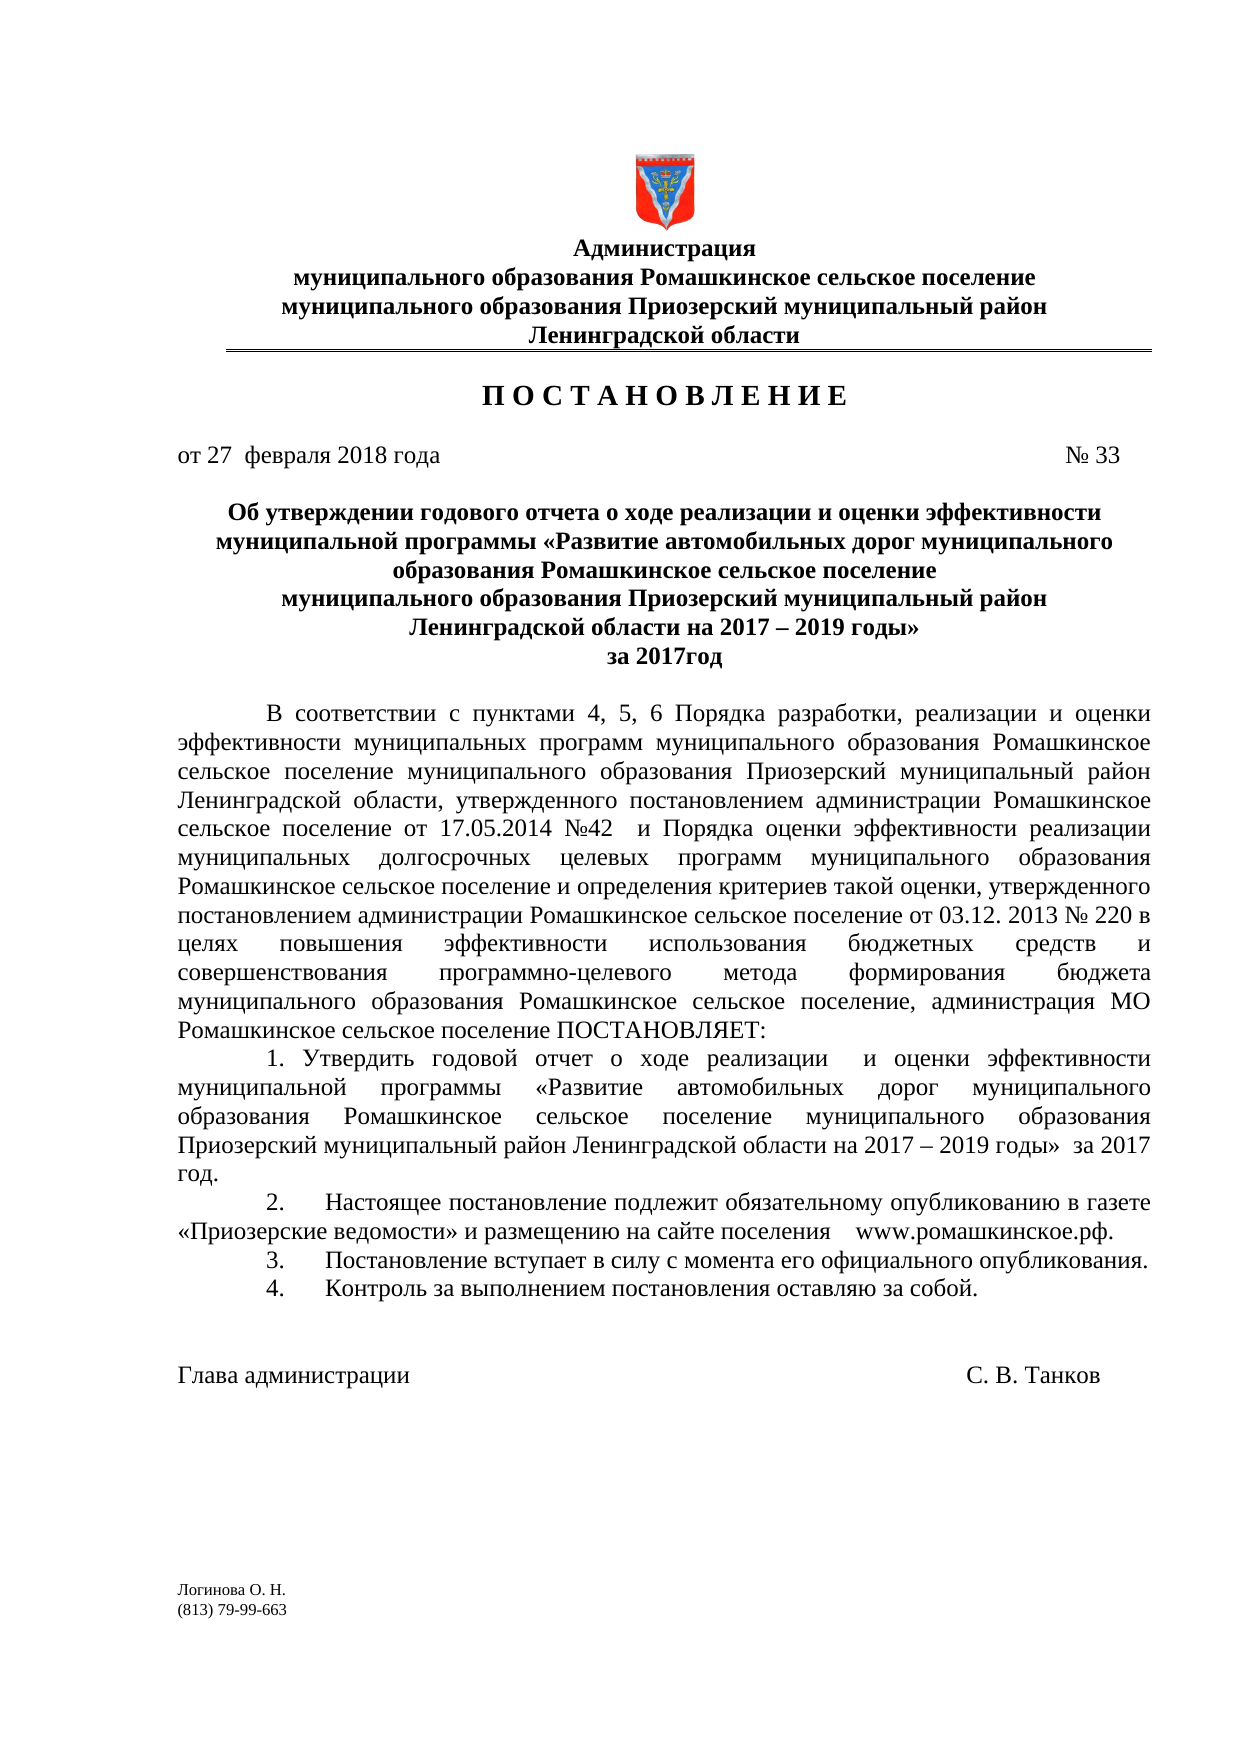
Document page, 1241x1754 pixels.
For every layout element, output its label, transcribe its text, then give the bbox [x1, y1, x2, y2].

text от 27 февраля 2018 года № 33 [177, 440, 1152, 468]
text за 2017год [177, 641, 1152, 670]
text В соответствии с пунктами 4, 5, 6 Порядка разработки, реализации и оценки эффективности муниципальных программ муниципального образования Ромашкинское сельское поселение муниципального образования Приозерский муниципальный район Ленинградской области, утвержденного постановлением администрации Ромашкинское сельское поселение от 17.05.2014 №42 и Порядка оценки эффективности реализации муниципальных долгосрочных целевых программ муниципального образования Ромашкинское сельское поселение и определения критериев такой оценки, утвержденного постановлением администрации Ромашкинское сельское поселение от 03.12. 2013 № 220 в целях повышения эффективности использования бюджетных средств и совершенствования программно-целевого метода формирования бюджета муниципального образования Ромашкинское сельское поселение, администрация МО Ромашкинское сельское поселение ПОСТАНОВЛЯЕТ: [177, 698, 1152, 1043]
text 2. Настоящее постановление подлежит обязательному опубликованию в газете «Приозерские ведомости» и размещению на сайте поселения www.ромашкинское.рф. [177, 1187, 1152, 1245]
text муниципального образования Ромашкинское сельское поселение [177, 262, 1152, 291]
text муниципального образования Приозерский муниципальный район [177, 583, 1152, 612]
text 1. Утвердить годовой отчет о ходе реализации и оценки эффективности муниципальной программы «Развитие автомобильных дорог муниципального образования Ромашкинское сельское поселение муниципального образования Приозерский муниципальный район Ленинградской области на 2017 – 2019 годы» за 2017 год. [177, 1043, 1152, 1187]
text Ленинградской области на 2017 – 2019 годы» [177, 612, 1152, 641]
text муниципального образования Приозерский муниципальный район [177, 291, 1152, 320]
text (813) 79-99-663 [177, 1599, 1152, 1618]
text Об утверждении годового отчета о ходе реализации и оценки эффективности муниципальной программы «Развитие автомобильных дорог муниципального образования Ромашкинское сельское поселение [177, 497, 1152, 583]
text П О С Т А Н О В Л Е Н И Е [177, 378, 1152, 412]
text 3. Постановление вступает в силу с момента его официального опубликования. [177, 1245, 1152, 1273]
text Глава администрации С. В. Танков [177, 1360, 1152, 1388]
table_header [226, 352, 1152, 359]
text Логинова О. Н. [177, 1580, 1152, 1599]
text Администрация [177, 233, 1152, 262]
text 4. Контроль за выполнением постановления оставляю за собой. [177, 1273, 1152, 1302]
text Ленинградской области [177, 320, 1152, 348]
